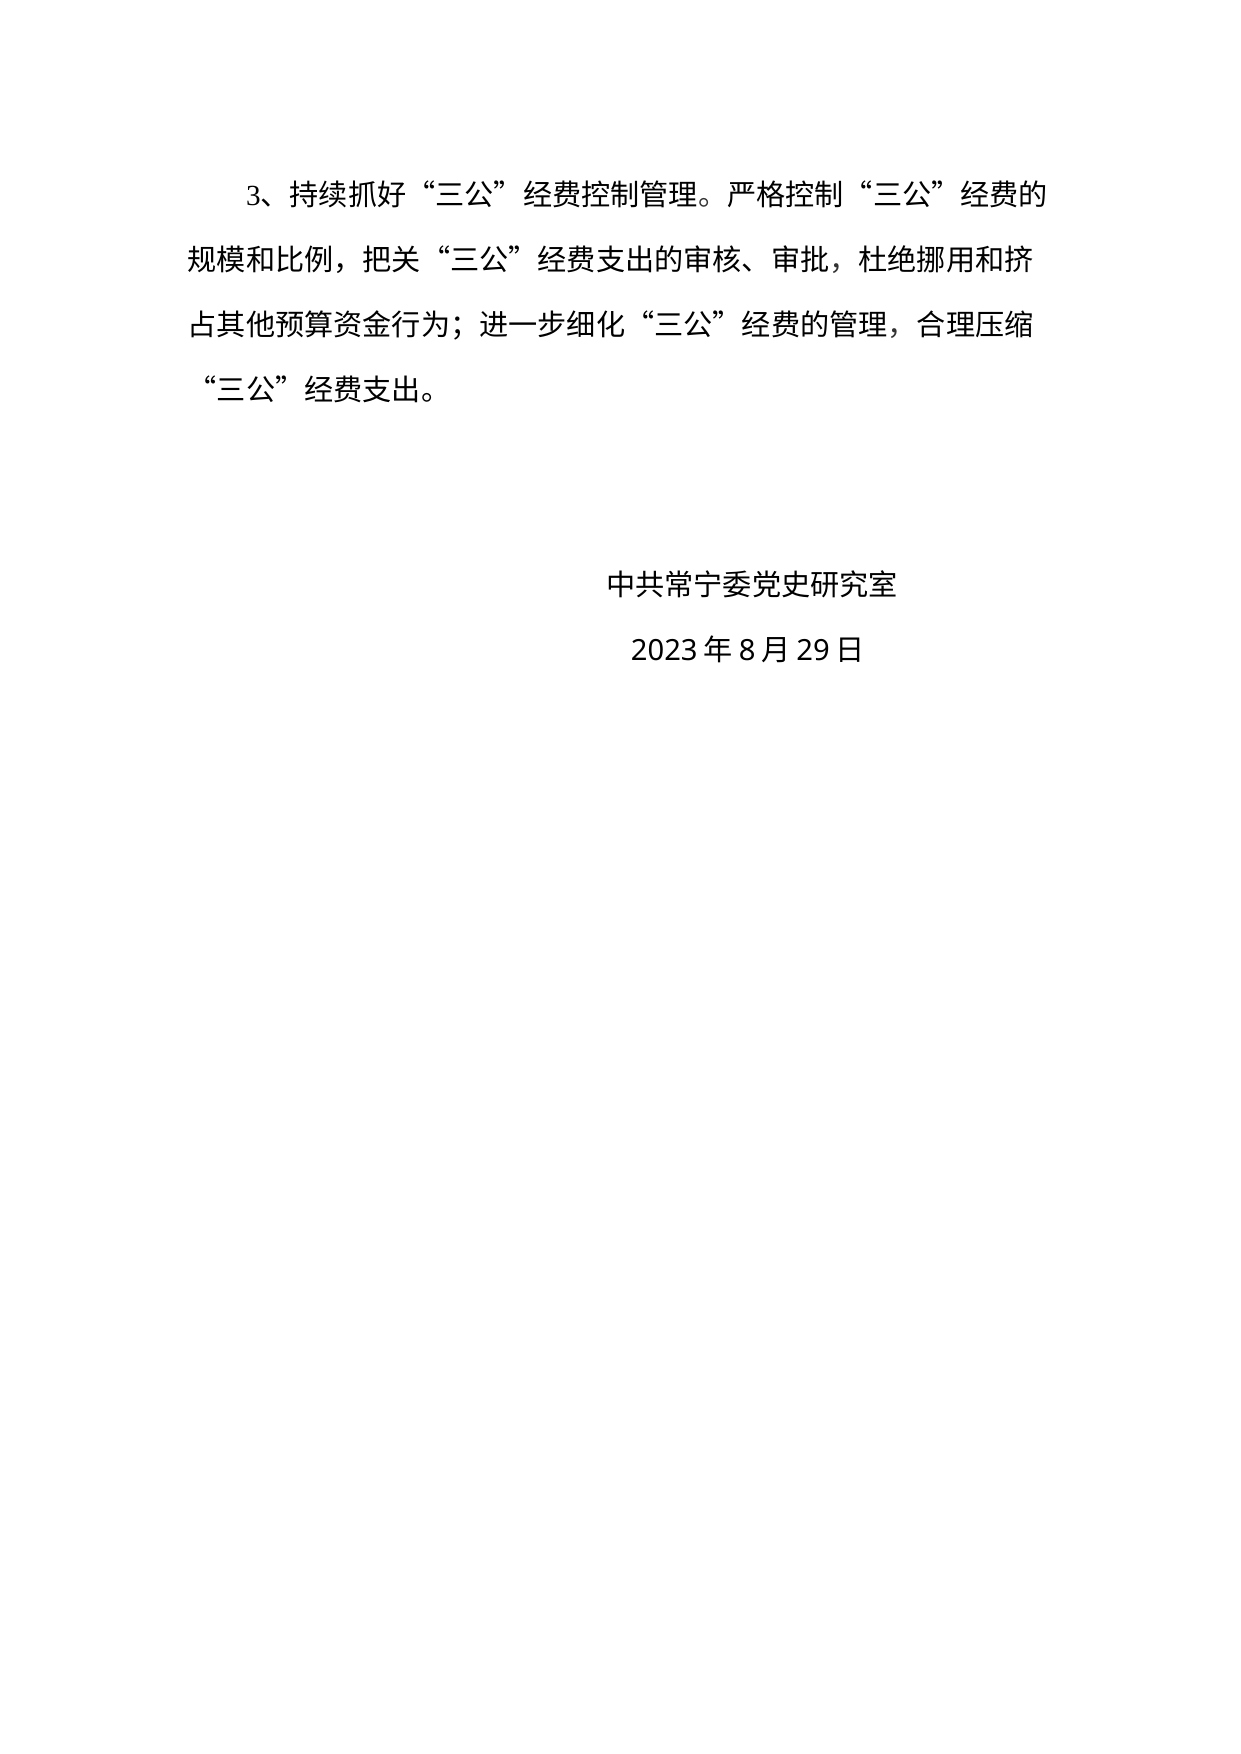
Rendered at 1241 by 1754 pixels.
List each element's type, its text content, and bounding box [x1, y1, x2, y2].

list 持续抓好“三公”经费控制管理。严格控制“三公”经费的规模和比例，把关“三公”经费支出的审核、审批，杜绝挪用和挤占其他预算资金行为；进一步细化“三公”经费的管理，合理压缩“三公”经费支出。 [187, 160, 1053, 420]
text 2023年8月29日 [187, 615, 1053, 680]
text 中共常宁委党史研究室 [187, 550, 1053, 615]
